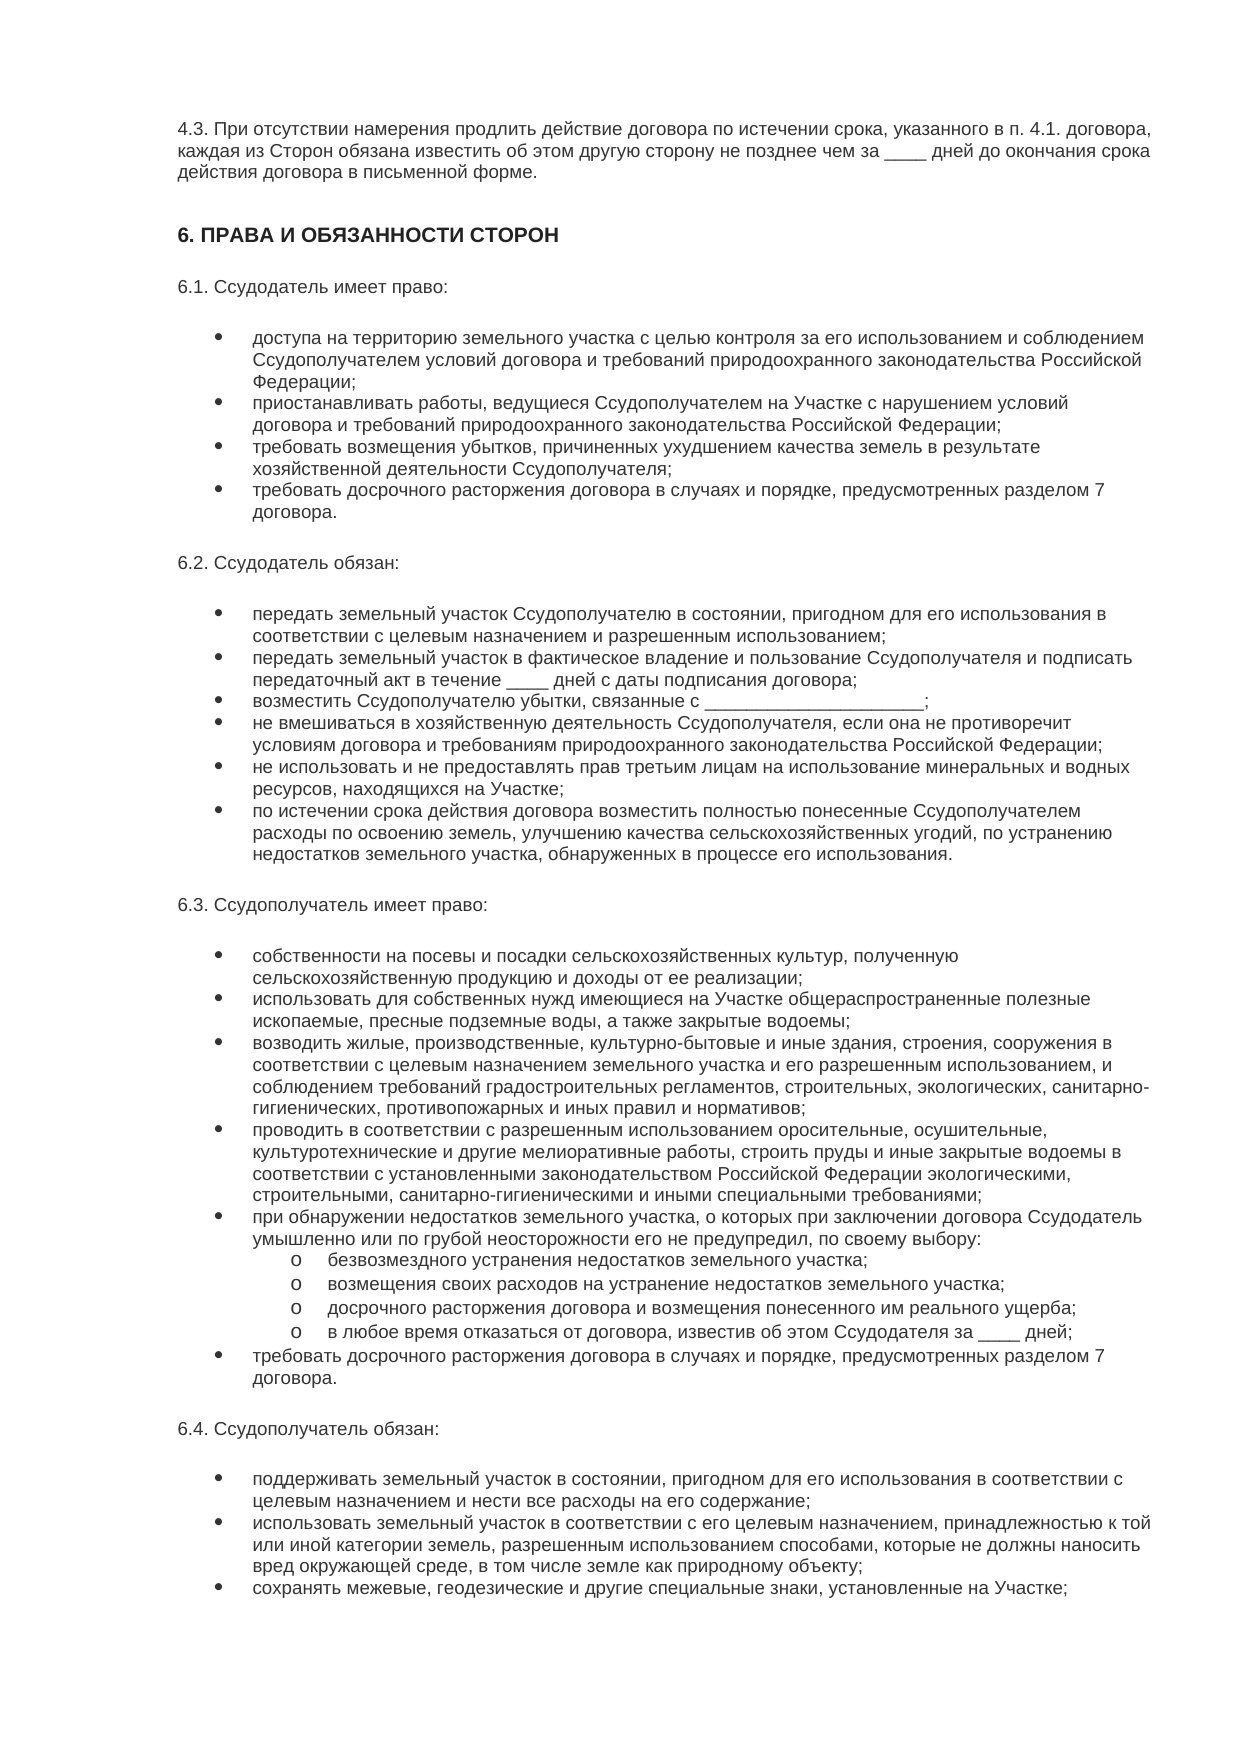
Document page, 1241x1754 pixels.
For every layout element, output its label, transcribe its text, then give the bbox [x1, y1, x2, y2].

list возмещения своих расходов на устранение недостатков земельного участка; [290, 1273, 1152, 1297]
list доступа на территорию земельного участка с целью контроля за его использованием и соблюдением Ссудополучателем условий договора и требований природоохранного законодательства Российской Федерации; [215, 327, 1152, 392]
list не вмешиваться в хозяйственную деятельность Ссудополучателя, если она не противоречит условиям договора и требованиям природоохранного законодательства Российской Федерации; [215, 712, 1152, 756]
text 6.1. Ссудодатель имеет право: [177, 276, 1152, 298]
text 6.3. Ссудополучатель имеет право: [177, 894, 1152, 915]
text 6.4. Ссудополучатель обязан: [177, 1417, 1152, 1439]
list проводить в соответствии с разрешенным использованием оросительные, осушительные, культуротехнические и другие мелиоративные работы, строить пруды и иные закрытые водоемы в соответствии с установленными законодательством Российской Федерации экологическими, строительными, санитарно-гигиеническими и иными специальными требованиями; [215, 1119, 1152, 1205]
list требовать досрочного расторжения договора в случаях и порядке, предусмотренных разделом 7 договора. [215, 1344, 1152, 1388]
list требовать возмещения убытков, причиненных ухудшением качества земель в результате хозяйственной деятельности Ссудополучателя; [215, 436, 1152, 479]
list сохранять межевые, геодезические и другие специальные знаки, установленные на Участке; [215, 1577, 1152, 1599]
list возместить Ссудополучателю убытки, связанные с _____________________; [215, 690, 1152, 712]
list собственности на посевы и посадки сельскохозяйственных культур, полученную сельскохозяйственную продукцию и доходы от ее реализации; [215, 944, 1152, 988]
list в любое время отказаться от договора, известив об этом Ссудодателя за ____ дней; [290, 1321, 1152, 1344]
list требовать досрочного расторжения договора в случаях и порядке, предусмотренных разделом 7 договора. [215, 479, 1152, 523]
list передать земельный участок Ссудополучателю в состоянии, пригодном для его использования в соответствии с целевым назначением и разрешенным использованием; [215, 603, 1152, 646]
text 6.2. Ссудодатель обязан: [177, 552, 1152, 574]
list не использовать и не предоставлять прав третьим лицам на использование минеральных и водных ресурсов, находящихся на Участке; [215, 756, 1152, 799]
list при обнаружении недостатков земельного участка, о которых при заключении договора Ссудодатель умышленно или по грубой неосторожности его не предупредил, по своему выбору: [215, 1205, 1152, 1249]
list безвозмездного устранения недостатков земельного участка; [290, 1249, 1152, 1273]
list приостанавливать работы, ведущиеся Ссудополучателем на Участке с нарушением условий договора и требований природоохранного законодательства Российской Федерации; [215, 392, 1152, 436]
text 4.3. При отсутствии намерения продлить действие договора по истечении срока, указанного в п. 4.1. договора, каждая из Сторон обязана известить об этом другую сторону не позднее чем за ____ дней до окончания срока действия договора в письменной форме. [177, 118, 1152, 183]
list передать земельный участок в фактическое владение и пользование Ссудополучателя и подписать передаточный акт в течение ____ дней с даты подписания договора; [215, 646, 1152, 690]
list по истечении срока действия договора возместить полностью понесенные Ссудополучателем расходы по освоению земель, улучшению качества сельскохозяйственных угодий, по устранению недостатков земельного участка, обнаруженных в процессе его использования. [215, 799, 1152, 865]
list досрочного расторжения договора и возмещения понесенного им реального ущерба; [290, 1297, 1152, 1321]
list использовать для собственных нужд имеющиеся на Участке общераспространенные полезные ископаемые, пресные подземные воды, а также закрытые водоемы; [215, 988, 1152, 1032]
text 6. ПРАВА И ОБЯЗАННОСТИ СТОРОН [177, 222, 1152, 247]
list использовать земельный участок в соответствии с его целевым назначением, принадлежностью к той или иной категории земель, разрешенным использованием способами, которые не должны наносить вред окружающей среде, в том числе земле как природному объекту; [215, 1512, 1152, 1577]
list возводить жилые, производственные, культурно-бытовые и иные здания, строения, сооружения в соответствии с целевым назначением земельного участка и его разрешенным использованием, и соблюдением требований градостроительных регламентов, строительных, экологических, санитарно-гигиенических, противопожарных и иных правил и нормативов; [215, 1032, 1152, 1119]
list поддерживать земельный участок в состоянии, пригодном для его использования в соответствии с целевым назначением и нести все расходы на его содержание; [215, 1468, 1152, 1512]
